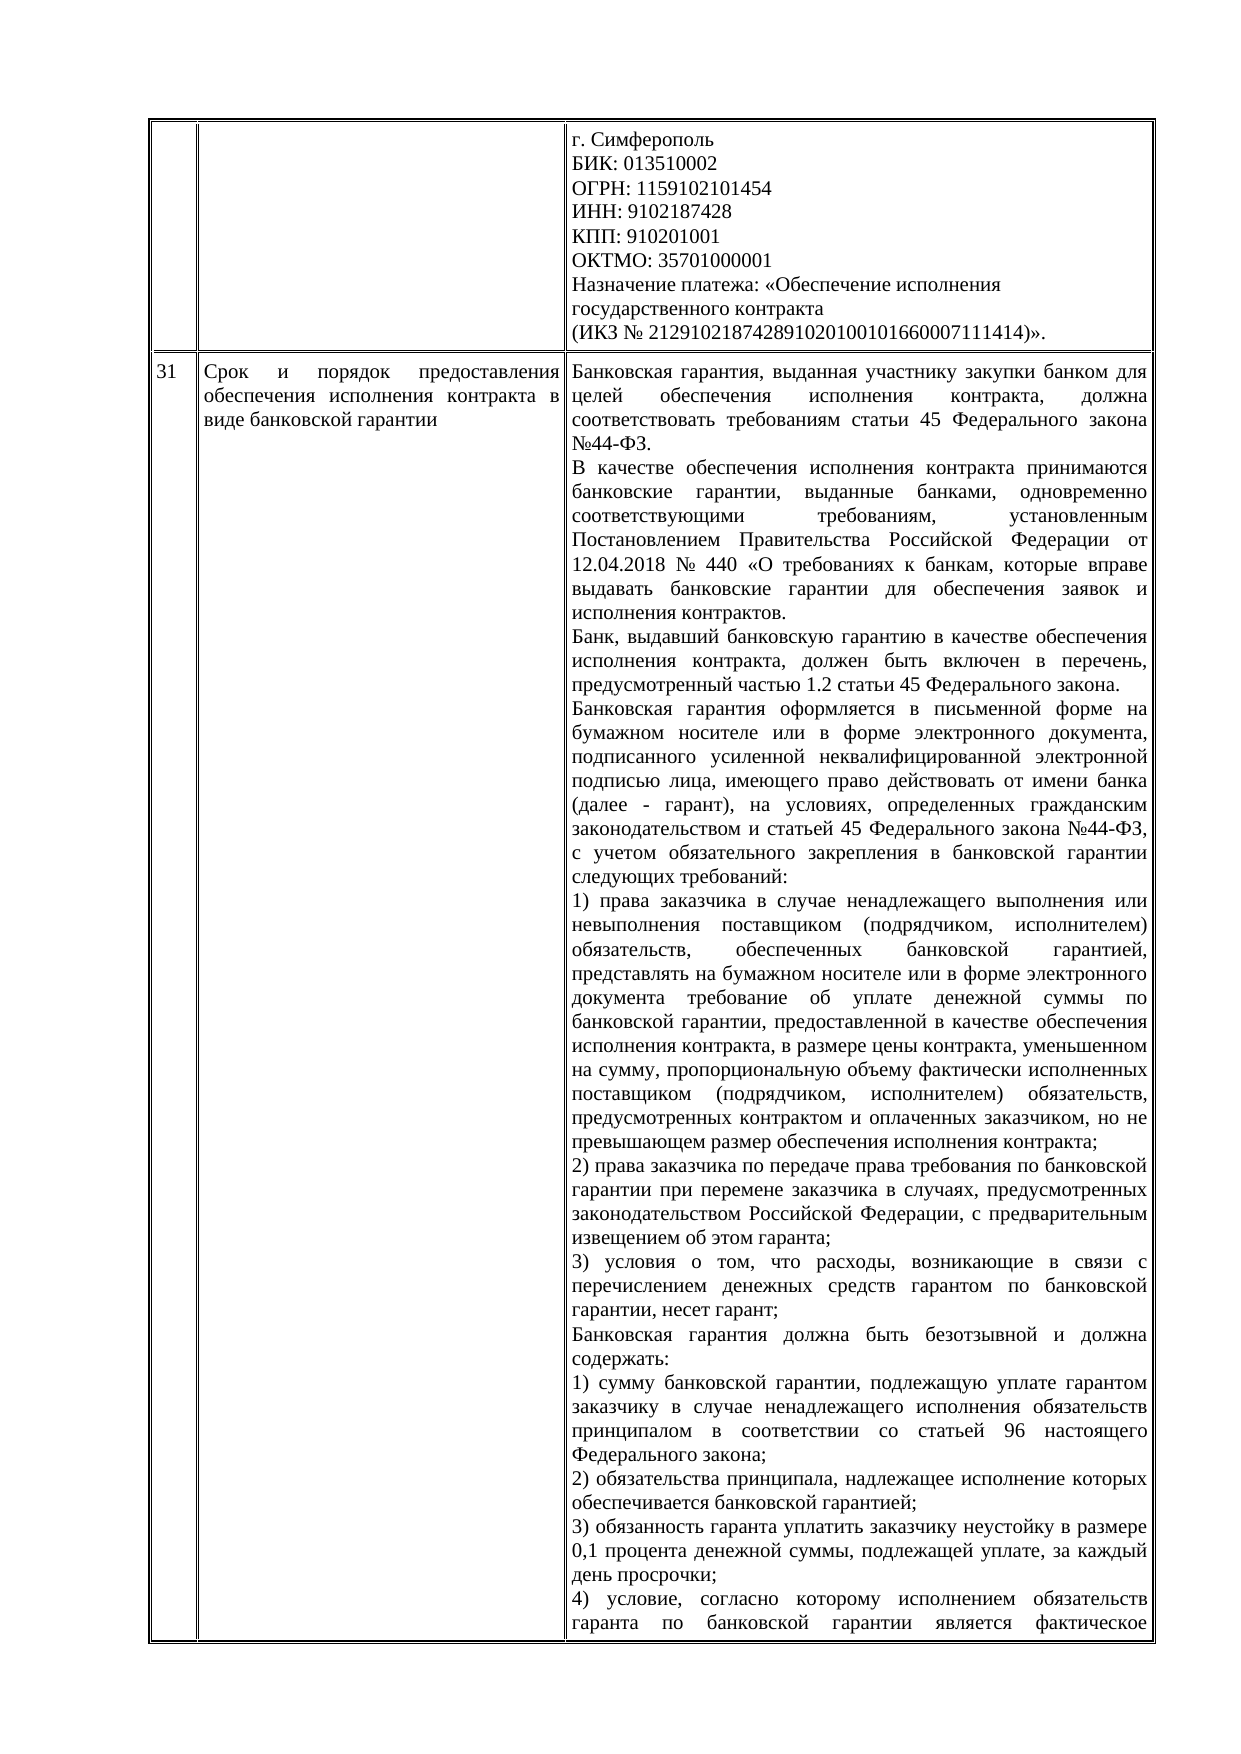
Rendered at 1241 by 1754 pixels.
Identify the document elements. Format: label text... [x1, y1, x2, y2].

table_cell 31 [150, 350, 198, 1640]
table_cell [198, 353, 566, 1640]
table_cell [566, 350, 1154, 1640]
table_cell 30 [152, 122, 198, 350]
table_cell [566, 122, 1152, 350]
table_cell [198, 122, 566, 350]
